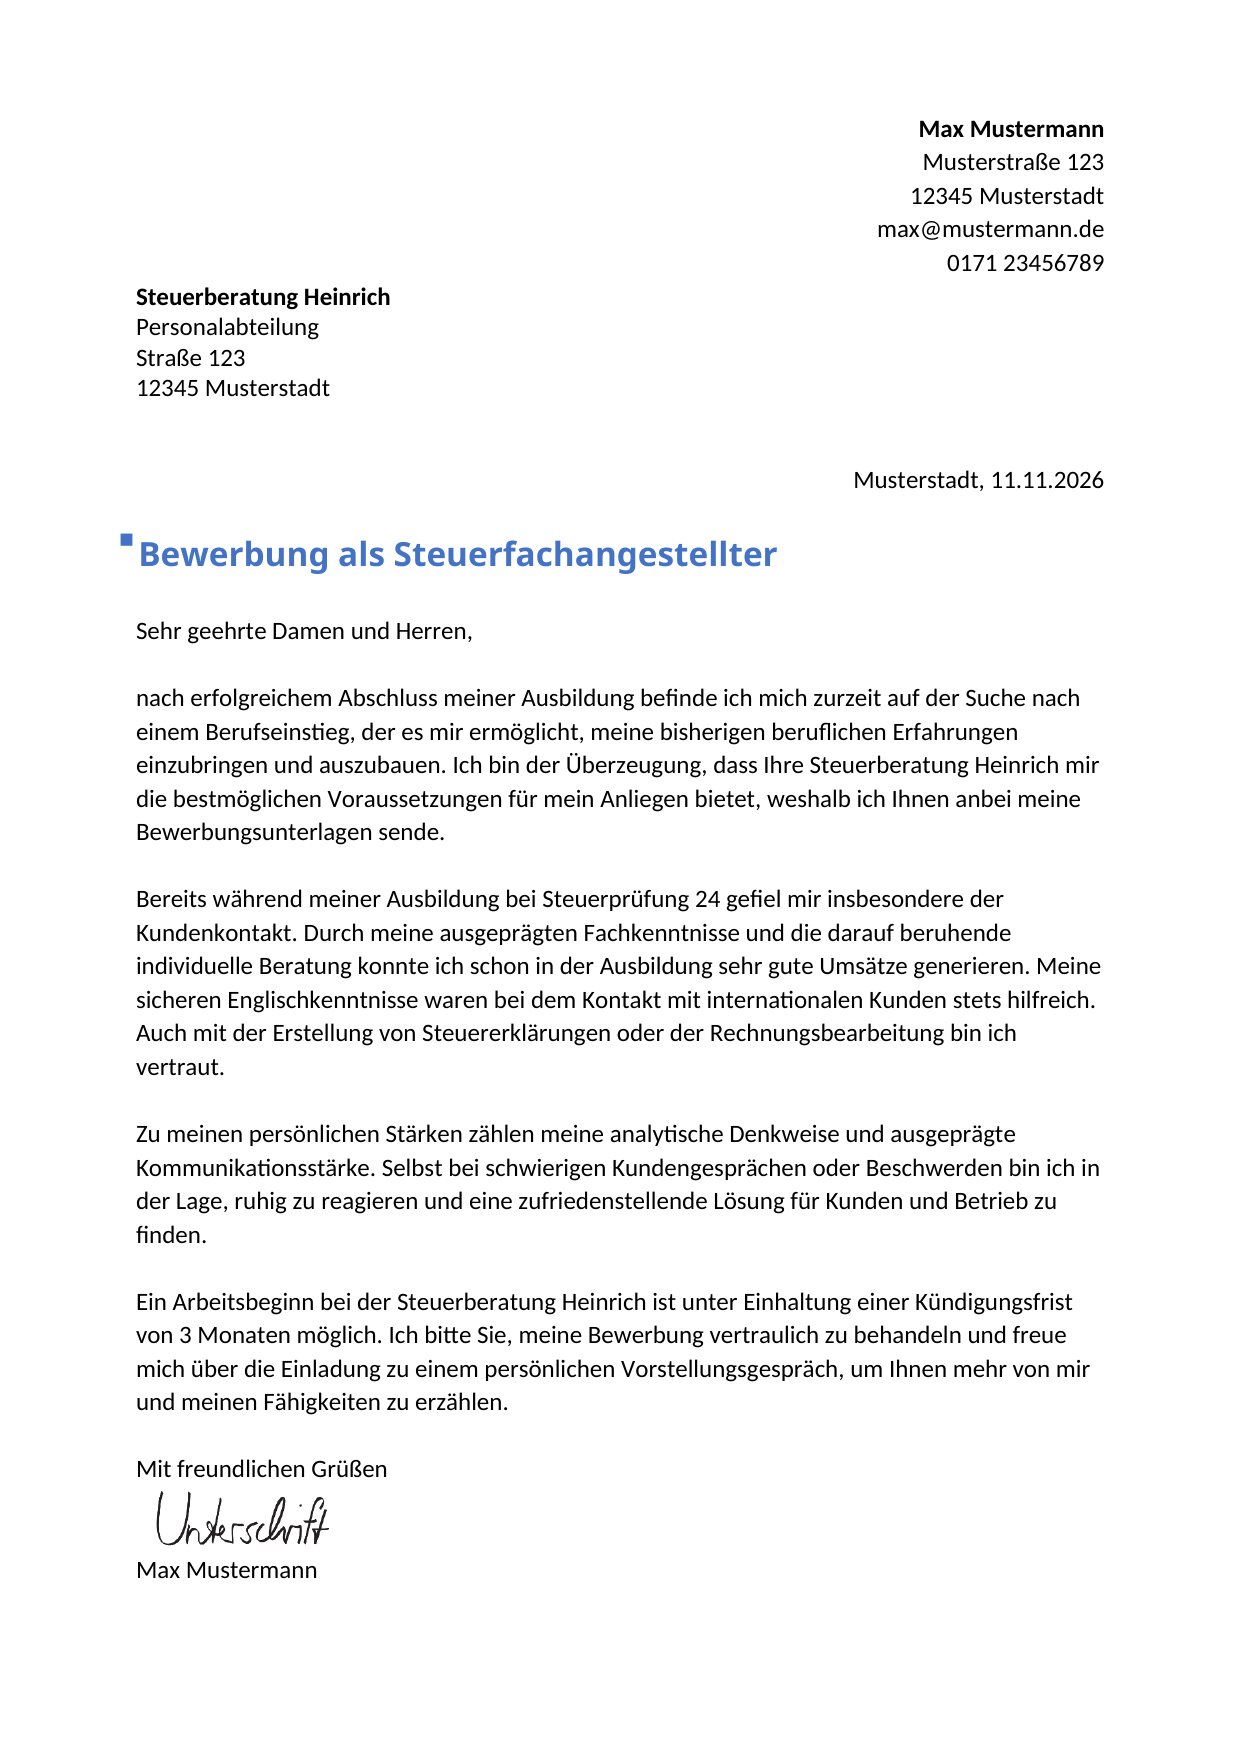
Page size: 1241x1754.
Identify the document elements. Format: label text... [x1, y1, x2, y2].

text 0171 23456789 [136, 247, 1104, 278]
text Max Mustermann [136, 113, 1104, 143]
text nach erfolgreichem Abschluss meiner Ausbildung befinde ich mich zurzeit auf der Suche nach einem Berufseinstieg, der es mir ermöglicht, meine bisherigen beruflichen Erfahrungen einzubringen und auszubauen. Ich bin der Überzeugung, dass Ihre Steuerberatung Heinrich mir die bestmöglichen Voraussetzungen für mein Anliegen bietet, weshalb ich Ihnen anbei meine Bewerbungsunterlagen sende. [136, 682, 1104, 847]
text Musterstraße 123 [136, 147, 1104, 177]
text Mit freundlichen Grüßen [136, 1454, 1104, 1484]
text Ein Arbeitsbeginn bei der Steuerberatung Heinrich ist unter Einhaltung einer Kündigungsfrist von 3 Monaten möglich. Ich bitte Sie, meine Bewerbung vertraulich zu behandeln und freue mich über die Einladung zu einem persönlichen Vorstellungsgespräch, um Ihnen mehr von mir und meinen Fähigkeiten zu erzählen. [136, 1286, 1104, 1417]
text Max Mustermann [136, 1554, 1104, 1585]
text Musterstadt, 14.06.2022 [136, 464, 1104, 494]
text Steuerberatung Heinrich [136, 281, 1104, 311]
text Zu meinen persönlichen Stärken zählen meine analytische Denkweise und ausgeprägte Kommunikationsstärke. Selbst bei schwierigen Kundengesprächen oder Beschwerden bin ich in der Lage, ruhig zu reagieren und eine zufriedenstellende Lösung für Kunden und Betrieb zu finden. [136, 1118, 1104, 1249]
text Bereits während meiner Ausbildung bei Steuerprüfung 24 gefiel mir insbesondere der Kundenkontakt. Durch meine ausgeprägten Fachkenntnisse und die darauf beruhende individuelle Beratung konnte ich schon in der Ausbildung sehr gute Umsätze generieren. Meine sicheren Englischkenntnisse waren bei dem Kontakt mit internationalen Kunden stets hilfreich. Auch mit der Erstellung von Steuererklärungen oder der Rechnungsbearbeitung bin ich vertraut. [136, 883, 1104, 1082]
picture [146, 1491, 329, 1549]
text Straße 123 [136, 342, 1104, 372]
text Sehr geehrte Damen und Herren, [136, 615, 1104, 646]
text 12345 Musterstadt [136, 372, 1104, 403]
text max@mustermann.de [136, 214, 1104, 244]
text Bewerbung als Steuerfachangestellter [121, 531, 1104, 576]
text Personalabteilung [136, 311, 1104, 342]
text 12345 Musterstadt [136, 180, 1104, 211]
